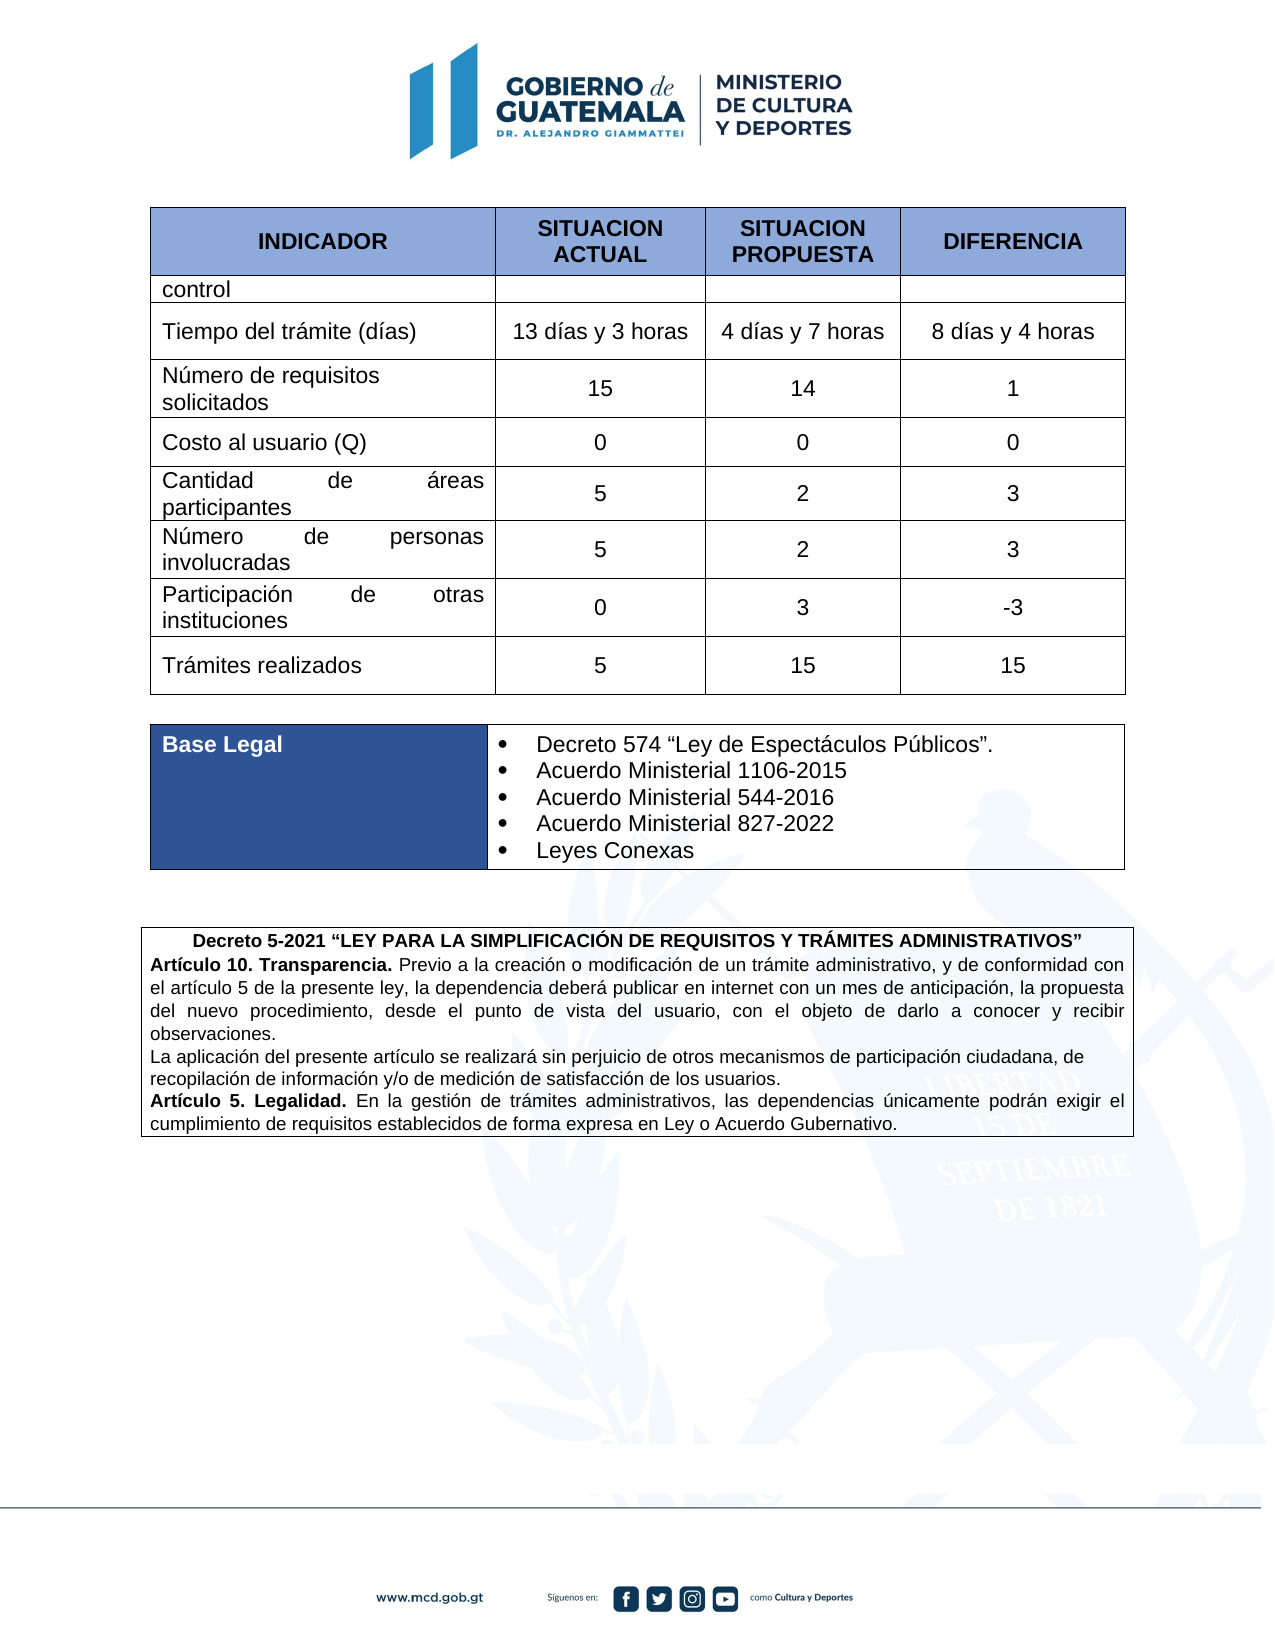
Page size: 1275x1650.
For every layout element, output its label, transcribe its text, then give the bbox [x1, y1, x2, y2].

table_cell 0 [496, 579, 705, 636]
table_cell 4 [496, 276, 705, 302]
table_cell 13 días y 3 horas [496, 303, 705, 359]
table_cell Número de actividades de control [151, 276, 495, 302]
text Artículo 5. Legalidad. En la gestión de trámites administrativos, las dependencias únicamente podrán exigir el cumplimiento de requisitos establecidos de forma expresa en Ley o Acuerdo Gubernativo. [142, 1086, 1133, 1136]
table_cell 0 [496, 418, 705, 466]
table_cell 2 [706, 467, 900, 520]
table_cell 2 [706, 521, 900, 577]
table_cell 15 [901, 637, 1125, 694]
table_cell 15 [496, 360, 705, 417]
table_cell Número de personas involucradas [151, 521, 495, 577]
table_cell 5 [496, 521, 705, 577]
table_cell 8 días y 4 horas [901, 303, 1125, 359]
table_cell 3 [901, 467, 1125, 520]
table_header DIFERENCIA [901, 208, 1125, 275]
table_cell Trámites realizados [151, 637, 495, 694]
table_header SITUACION PROPUESTA [706, 208, 900, 275]
text Decreto 5-2021 “LEY PARA LA SIMPLIFICACIÓN DE REQUISITOS Y TRÁMITES ADMINISTRATIVOS” [142, 928, 1133, 950]
text Artículo 10. Transparencia. Previo a la creación o modificación de un trámite administrativo, y de conformidad con el artículo 5 de la presente ley, la dependencia deberá publicar en internet con un mes de anticipación, la propuesta del nuevo procedimiento, desde el punto de vista del usuario, con el objeto de darlo a conocer y recibir observaciones. [142, 950, 1133, 1043]
table_cell Costo al usuario (Q) [151, 418, 495, 466]
table_cell Número de requisitos solicitados [151, 360, 495, 417]
table_cell 5 [496, 637, 705, 694]
table_cell Tiempo del trámite (días) [151, 303, 495, 359]
table_header SITUACION ACTUAL [496, 208, 705, 275]
table_cell 1 [901, 360, 1125, 417]
table_header INDICADOR [151, 208, 495, 275]
table_cell 5 [496, 467, 705, 520]
table_cell 2 [706, 276, 900, 302]
picture [0, 1494, 1261, 1645]
table_cell 3 [706, 579, 900, 636]
table_cell 3 [901, 521, 1125, 577]
table_header Base Legal [151, 725, 487, 869]
table_cell 14 [706, 360, 900, 417]
table_cell -3 [901, 579, 1125, 636]
table_cell 0 [901, 418, 1125, 466]
picture [1, 0, 1274, 1444]
table_cell 0 [706, 418, 900, 466]
table_cell Cantidad de áreas participantes [151, 467, 495, 520]
table_cell 15 [706, 637, 900, 694]
text La aplicación del presente artículo se realizará sin perjuicio de otros mecanismos de participación ciudadana, de recopilación de información y/o de medición de satisfacción de los usuarios. [142, 1043, 1133, 1086]
table_cell 2 [901, 276, 1125, 302]
table_cell Participación de otras instituciones [151, 579, 495, 636]
table_header Decreto 574 “Ley de Espectáculos Públicos”. Acuerdo Ministerial 1106-2015 Acuerdo Ministerial 544-2016 Acuerdo Ministerial 827-2022 Leyes Conexas [488, 725, 1124, 869]
table_cell 4 días y 7 horas [706, 303, 900, 359]
